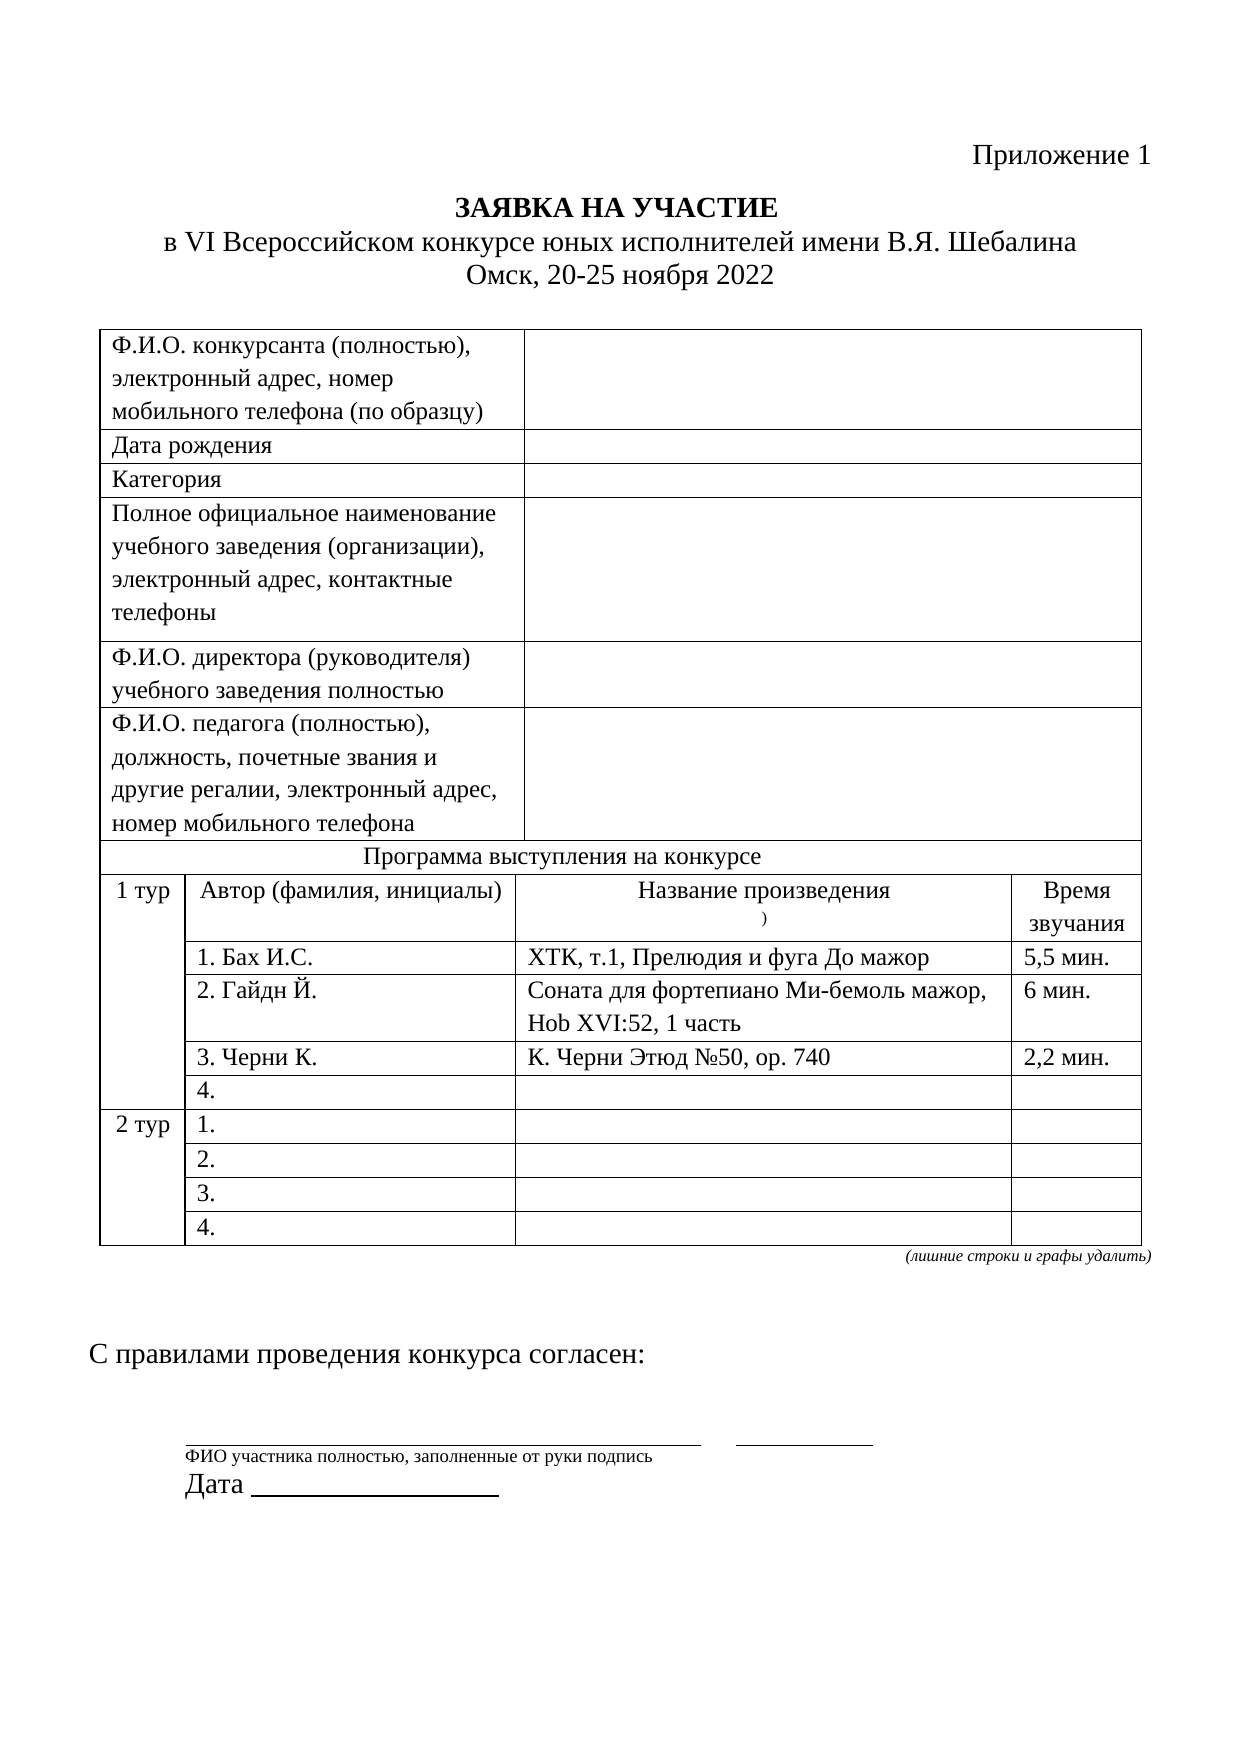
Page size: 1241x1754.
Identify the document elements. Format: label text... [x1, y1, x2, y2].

table_cell [516, 1110, 1011, 1143]
table_cell Ф.И.О. педагога (полностью), должность, почетные звания и другие регалии, электронный адрес, номер мобильного телефона [101, 708, 524, 840]
table_cell [186, 1178, 515, 1211]
table_cell [516, 1178, 1011, 1211]
table_cell ХТК, т.1, Прелюдия и фуга До мажор [516, 942, 1011, 974]
table_cell [525, 642, 1141, 707]
table_cell Ф.И.О. директора (руководителя) учебного заведения полностью [101, 642, 524, 707]
table_cell [525, 464, 1141, 497]
text ЗАЯВКА НА УЧАСТИЕ в VI Всероссийском конкурсе юных исполнителей имени В.Я. Шебалина Омск, 20-25 ноября 2022 [89, 190, 1152, 291]
table_cell Программа выступления на конкурсе [101, 841, 1141, 874]
table_cell Дата рождения [101, 430, 524, 463]
table_cell 4. [186, 1076, 515, 1108]
table_cell К. Черни Этюд №50, ор. 740 [516, 1042, 1011, 1074]
table_cell Соната для фортепиано Ми-бемоль мажор, Hob XVI:52, 1 часть [516, 975, 1011, 1041]
table_cell Время звучания [1012, 875, 1141, 941]
table_header [525, 330, 1141, 429]
table_cell 2,2 мин. [1012, 1042, 1141, 1074]
table_cell [1012, 1076, 1141, 1108]
table_cell [525, 430, 1141, 463]
table_cell [516, 1144, 1011, 1177]
table_cell [516, 1076, 1011, 1108]
table_cell 2. Гайдн Й. [186, 975, 515, 1041]
table_cell [516, 1212, 1011, 1245]
table_cell 2 тур [101, 1110, 184, 1245]
table_cell [186, 1144, 515, 1177]
table_cell 1 тур [101, 875, 184, 1108]
table_cell [186, 1212, 515, 1245]
table_cell 5,5 мин. [1012, 942, 1141, 974]
table_cell [1012, 1178, 1141, 1211]
table_cell [1012, 1212, 1141, 1245]
text Приложение 1 [89, 137, 1152, 171]
table_cell [186, 1110, 515, 1143]
table_cell [1012, 1144, 1141, 1177]
text Дата [185, 1466, 1152, 1500]
table_cell [1012, 1110, 1141, 1143]
text (лишние строки и графы удалить) [89, 1246, 1152, 1265]
text С правилами проведения конкурса согласен: [89, 1336, 1152, 1369]
table_cell [525, 708, 1141, 840]
table_cell Полное официальное наименование учебного заведения (организации), электронный адрес, контактные телефоны [101, 498, 524, 641]
table_cell Название произведения ) [516, 875, 1011, 941]
table_cell Категория [101, 464, 524, 497]
text ФИО участника полностью, заполненные от руки подпись [185, 1448, 1152, 1466]
table_cell 6 мин. [1012, 975, 1141, 1041]
table_cell 1. Бах И.С. [186, 942, 515, 974]
table_cell [525, 498, 1141, 641]
table_cell 3. Черни К. [186, 1042, 515, 1074]
table_cell Автор (фамилия, инициалы) [186, 875, 515, 941]
table_header Ф.И.О. конкурсанта (полностью), электронный адрес, номер мобильного телефона (по образцу) [101, 330, 524, 429]
